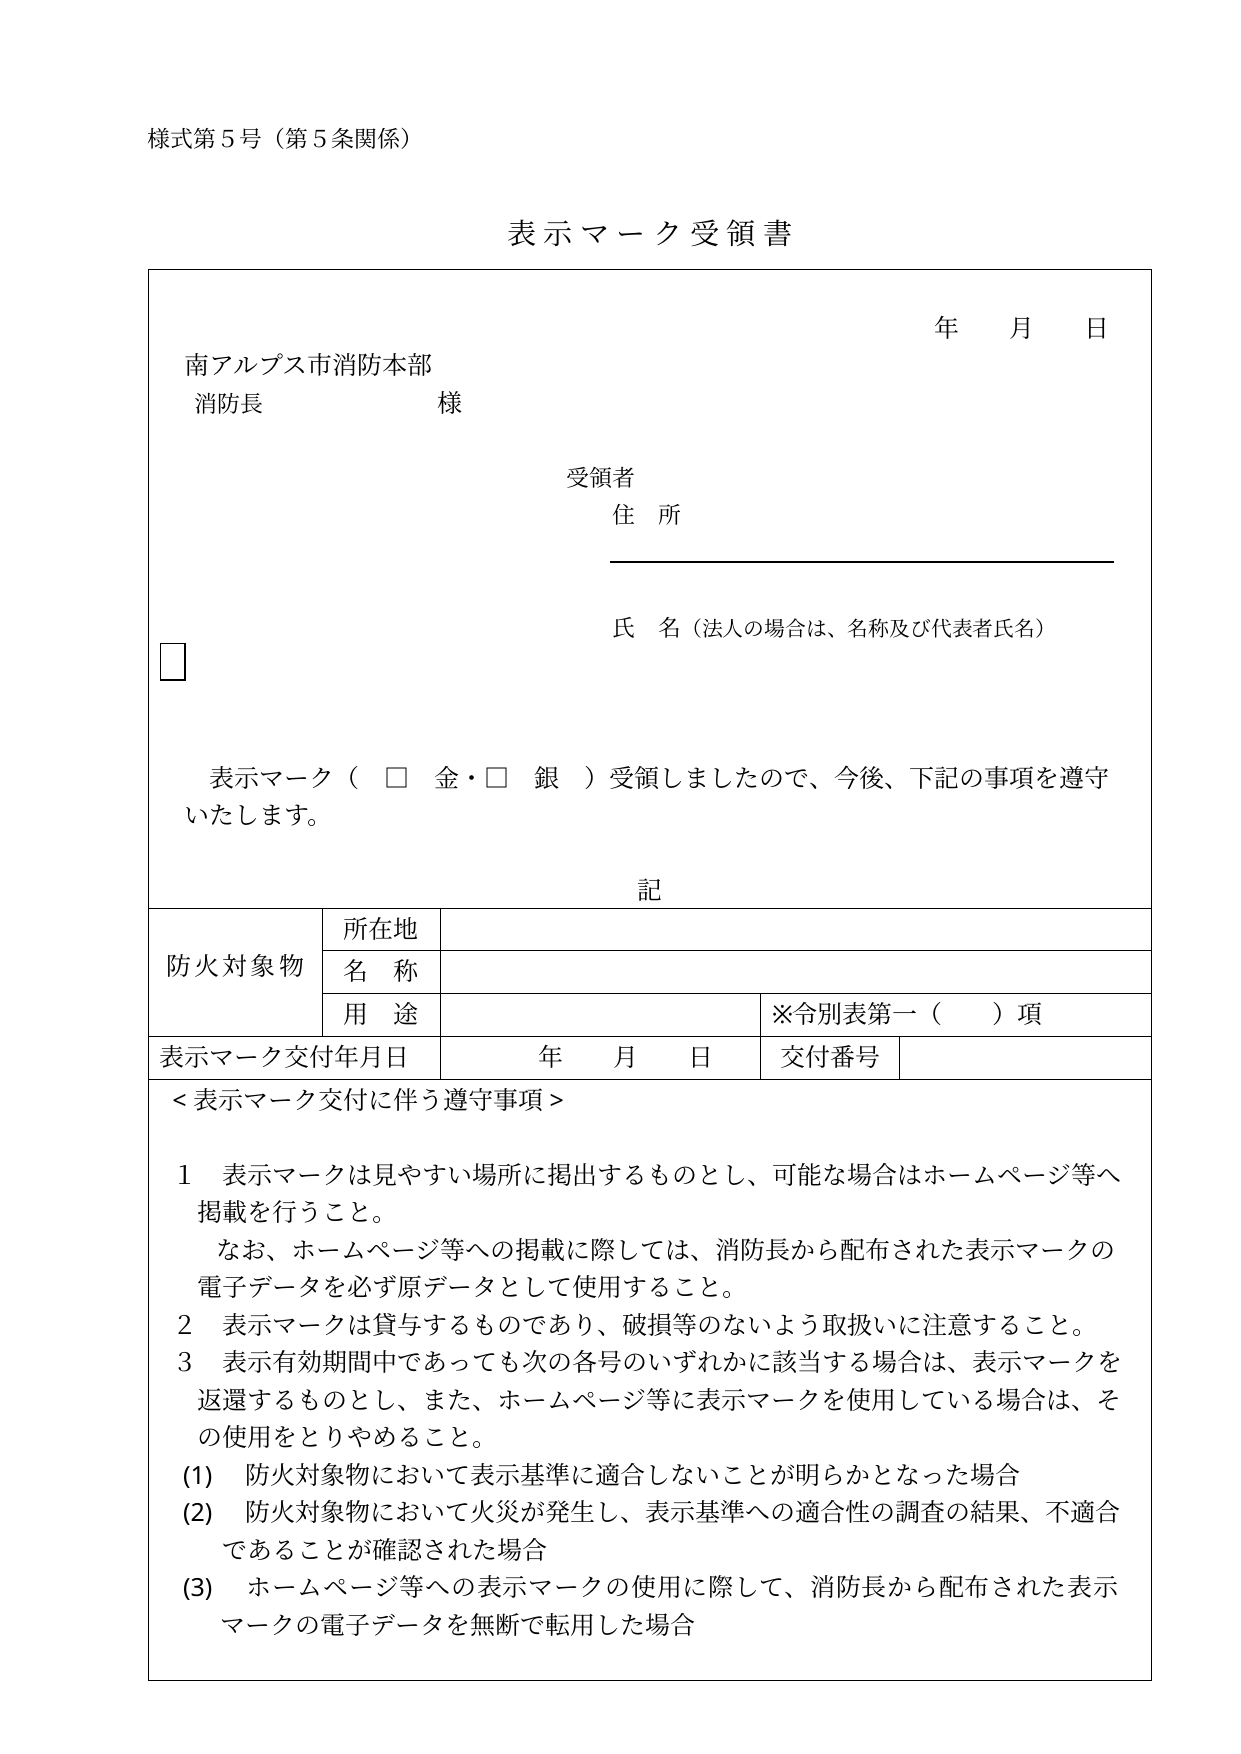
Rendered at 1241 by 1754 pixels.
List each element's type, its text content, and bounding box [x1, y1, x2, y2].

table_cell 表示マーク交付年月日 [149, 1037, 440, 1079]
table_cell 防火対象物 [149, 909, 322, 1036]
table_cell [441, 951, 1151, 993]
table_cell 用 途 [323, 994, 440, 1036]
table_cell 交付番号 [761, 1037, 899, 1079]
table_header 年 月 日 南アルプス市消防本部 消防長 様 受領者 住 所 氏 名（法人の場合は、名称及び代表者氏名） 表示マーク（ □ 金・□ 銀 ）受領しましたので、今後、下記の事項を遵守 いたします。 記 [149, 270, 1151, 907]
table_cell < 表示マーク交付に伴う遵守事項 > １ 表示マークは見やすい場所に掲出するものとし、可能な場合はホームページ等へ 掲載を行うこと。 なお、ホームページ等への掲載に際しては、消防長から配布された表示マークの 電子データを必ず原データとして使用すること。 ２ 表示マークは貸与するものであり、破損等のないよう取扱いに注意すること。 ３ 表示有効期間中であっても次の各号のいずれかに該当する場合は、表示マークを 返還するものとし、また、ホームページ等に表示マークを使用している場合は、そ の使用をとりやめること。 防火対象物において表示基準に適合しないことが明らかとなった場合 防火対象物において火災が発生し、表示基準への適合性の調査の結果、不適合 であることが確認された場合 ホームページ等への表示マークの使用に際して、消防長から配布された表示マークの電子データを無断で転用した場合 [149, 1080, 1151, 1680]
table_cell [441, 994, 760, 1036]
text 表 示 マ ー ク 受 領 書 [148, 194, 1152, 269]
table_cell 年 月 日 [441, 1037, 760, 1079]
table_cell 所在地 [323, 909, 440, 950]
table_cell 名 称 [323, 951, 440, 993]
table_cell ※令別表第一（ ）項 [761, 994, 1151, 1036]
text 様式第５号（第５条関係） [148, 119, 1152, 156]
table_cell [441, 909, 1151, 950]
table_cell [900, 1037, 1151, 1079]
